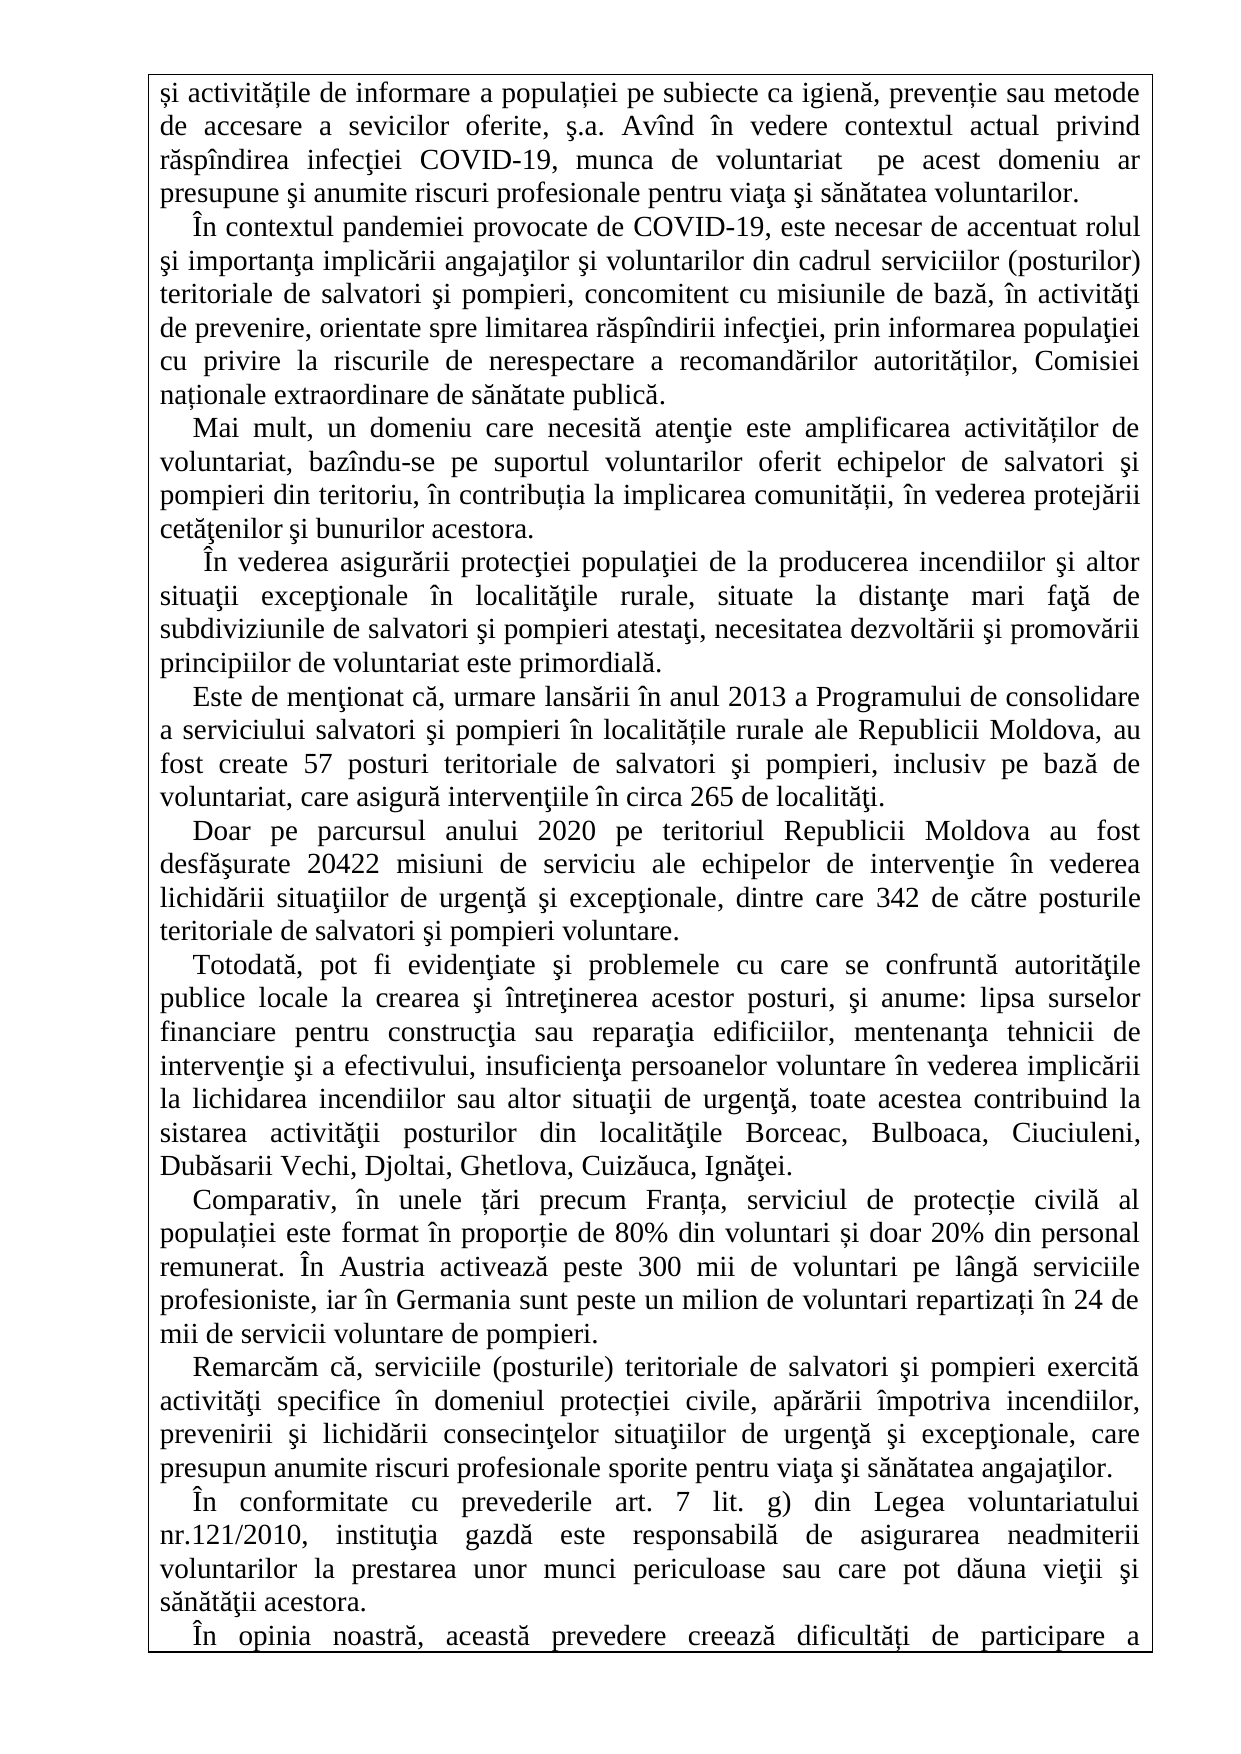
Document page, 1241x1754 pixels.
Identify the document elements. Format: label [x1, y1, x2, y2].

table_cell [149, 75, 1152, 1651]
